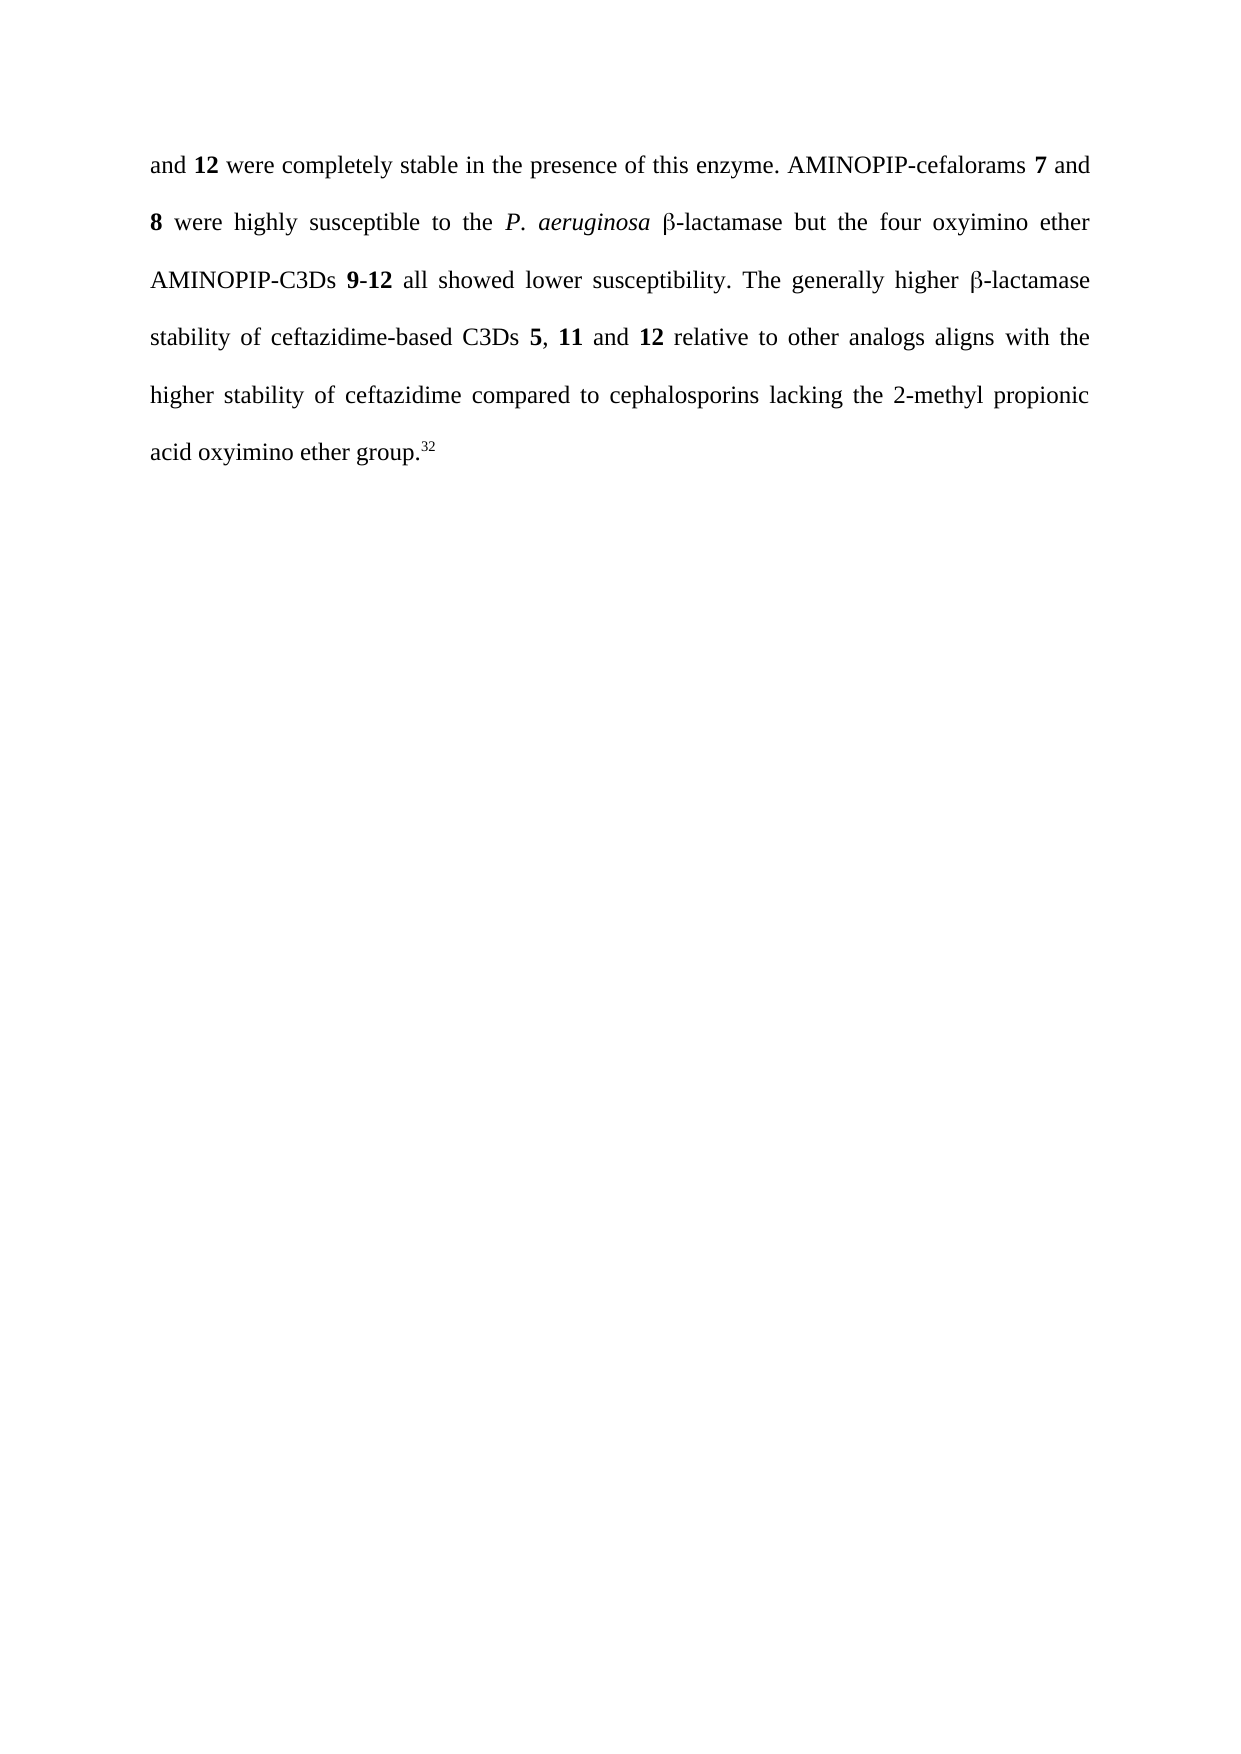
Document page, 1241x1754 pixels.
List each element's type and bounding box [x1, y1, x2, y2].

text [150, 150, 1090, 466]
